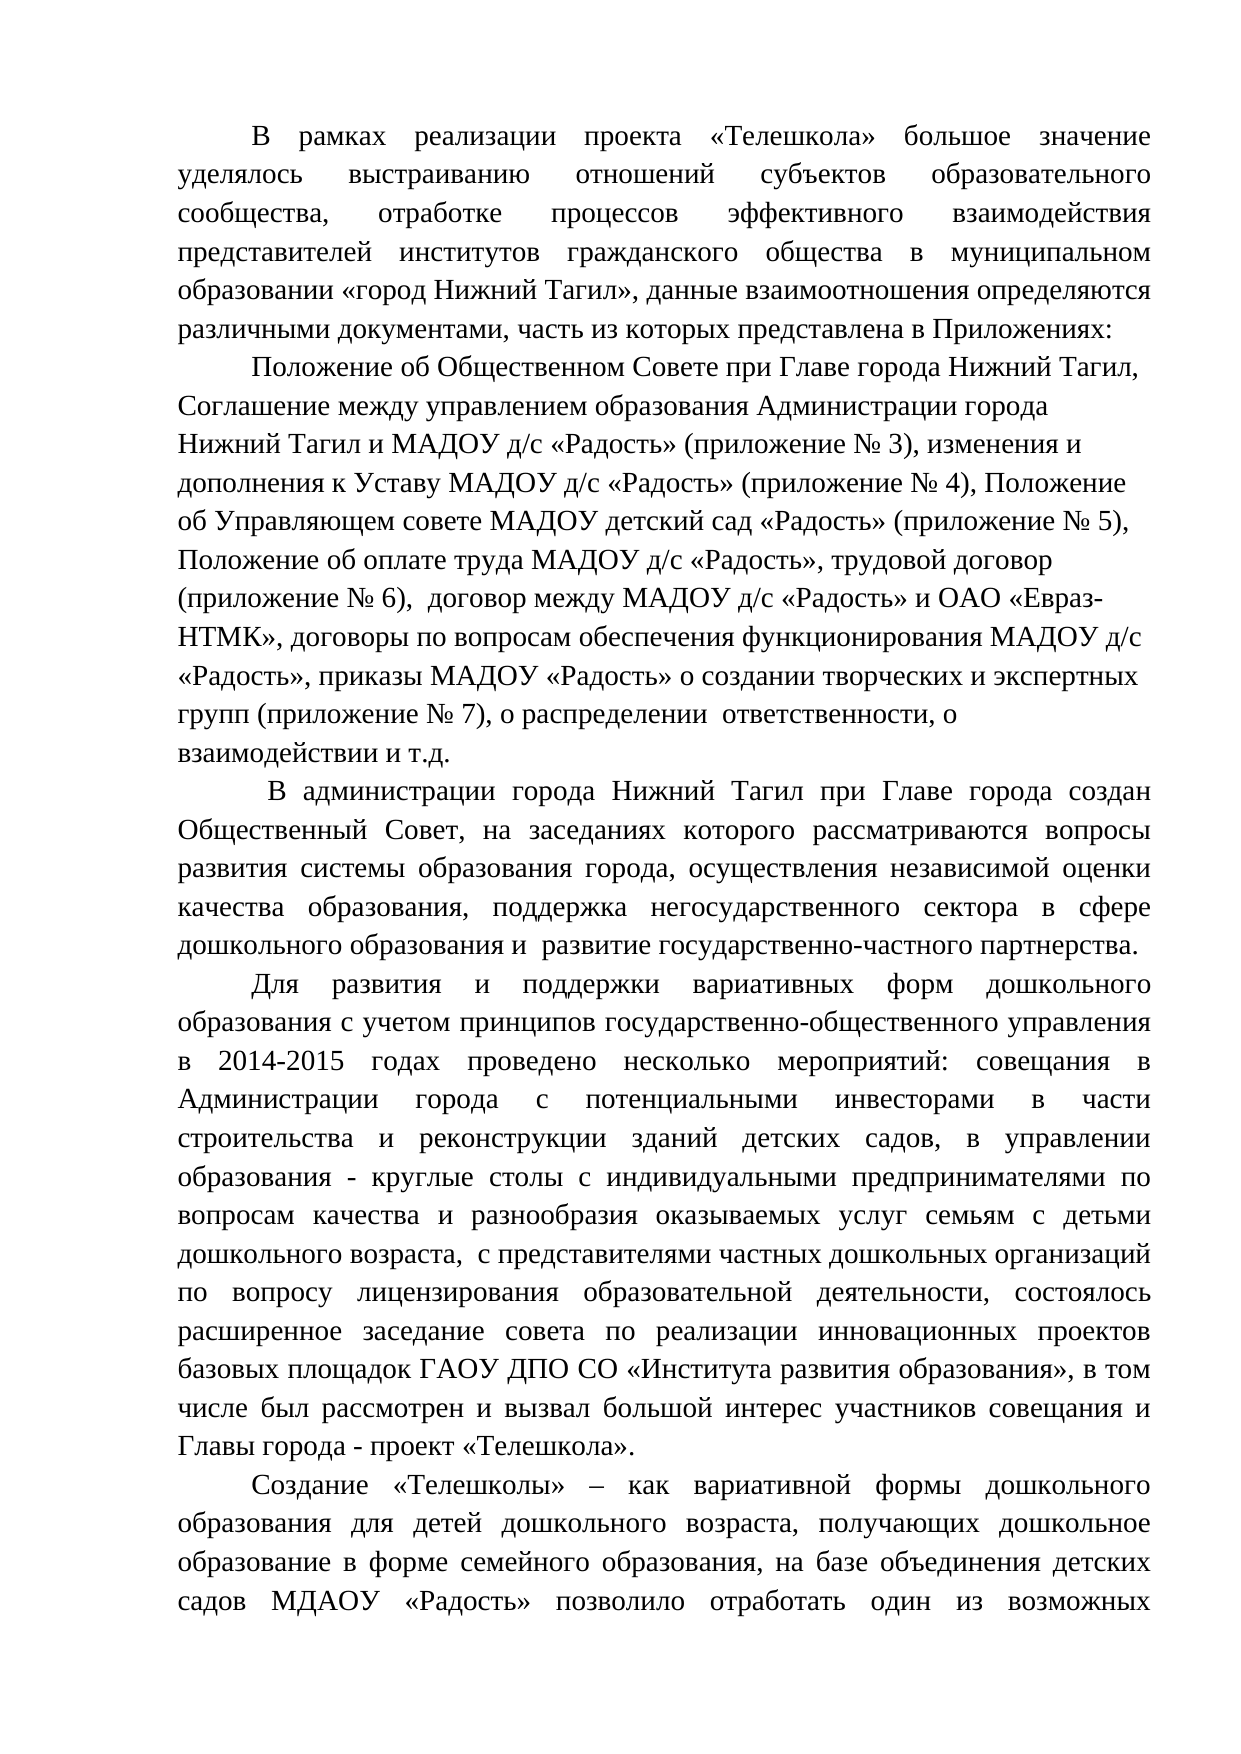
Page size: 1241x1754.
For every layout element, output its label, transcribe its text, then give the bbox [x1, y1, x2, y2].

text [177, 1467, 1152, 1616]
text Для развития и поддержки вариативных форм дошкольного образования с учетом принципов государственно-общественного управления в 2014-2015 годах проведено несколько мероприятий: совещания в Администрации города с потенциальными инвесторами в части строительства и реконструкции зданий детских садов, в управлении образования - круглые столы с индивидуальными предпринимателями по вопросам качества и разнообразия оказываемых услуг семьям с детьми дошкольного возраста, с представителями частных дошкольных организаций по вопросу лицензирования образовательной деятельности, состоялось расширенное заседание совета по реализации инновационных проектов базовых площадок ГАОУ ДПО СО «Института развития образования», в том числе был рассмотрен и вызвал большой интерес участников совещания и Главы города - проект «Телешкола». [177, 966, 1152, 1462]
text Положение об Общественном Совете при Главе города Нижний Тагил, Соглашение между управлением образования Администрации города Нижний Тагил и МАДОУ д/с «Радость» (приложение № 3), изменения и дополнения к Уставу МАДОУ д/с «Радость» (приложение № 4), Положение об Управляющем совете МАДОУ детский сад «Радость» (приложение № 5), Положение об оплате труда МАДОУ д/с «Радость», трудовой договор (приложение № 6), договор между МАДОУ д/с «Радость» и ОАО «Евраз-НТМК», договоры по вопросам обеспечения функционирования МАДОУ д/с «Радость», приказы МАДОУ «Радость» о создании творческих и экспертных групп (приложение № 7), о распределении ответственности, о взаимодействии и т.д. [177, 349, 1152, 768]
text В рамках реализации проекта «Телешкола» большое значение уделялось выстраиванию отношений субъектов образовательного сообщества, отработке процессов эффективного взаимодействия представителей институтов гражданского общества в муниципальном образовании «город Нижний Тагил», данные взаимоотношения определяются различными документами, часть из которых представлена в Приложениях: [177, 118, 1152, 344]
text В администрации города Нижний Тагил при Главе города создан Общественный Совет, на заседаниях которого рассматриваются вопросы развития системы образования города, осуществления независимой оценки качества образования, поддержка негосударственного сектора в сфере дошкольного образования и развитие государственно-частного партнерства. [177, 773, 1152, 961]
